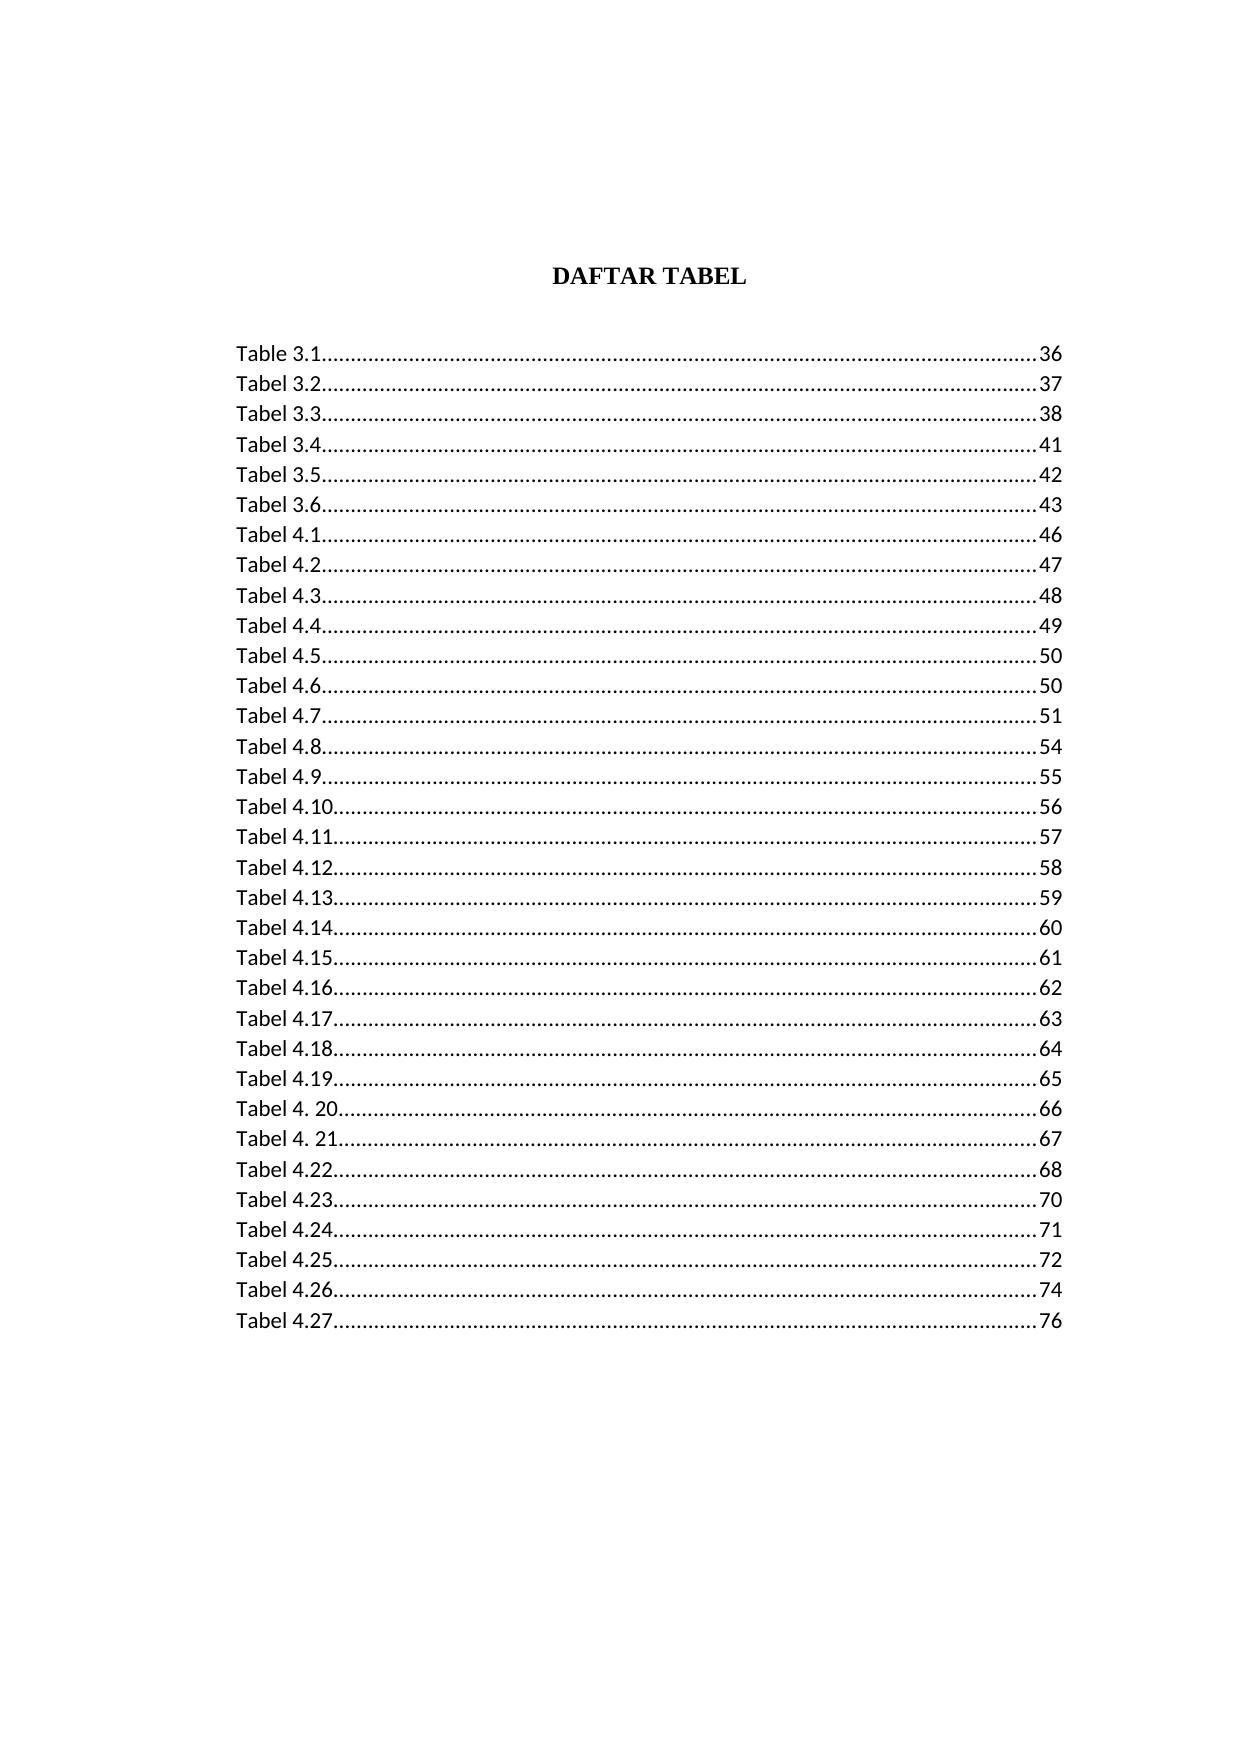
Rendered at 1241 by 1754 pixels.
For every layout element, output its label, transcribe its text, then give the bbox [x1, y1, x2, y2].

text Tabel 4.7 51 [236, 702, 1063, 730]
text Tabel 4.25 72 [236, 1245, 1063, 1273]
text Tabel 3.3 38 [236, 399, 1063, 428]
text Tabel 4.19 65 [236, 1064, 1063, 1092]
text Tabel 4.8 54 [236, 732, 1063, 760]
text Tabel 4.17 63 [236, 1004, 1063, 1032]
text Tabel 4.1 46 [236, 520, 1063, 548]
text Tabel 4.23 70 [236, 1185, 1063, 1213]
text Tabel 4.18 64 [236, 1034, 1063, 1062]
text Tabel 4.22 68 [236, 1155, 1063, 1183]
text Tabel 4.2 47 [236, 551, 1063, 579]
text Tabel 4.11 57 [236, 822, 1063, 851]
text Tabel 4.5 50 [236, 641, 1063, 669]
text Tabel 4.13 59 [236, 883, 1063, 911]
text Tabel 3.5 42 [236, 460, 1063, 488]
text Table 3.1 36 [236, 339, 1063, 367]
text Tabel 4.14 60 [236, 913, 1063, 941]
text Tabel 4.27 76 [236, 1306, 1063, 1334]
text Tabel 4.12 58 [236, 853, 1063, 881]
text Tabel 4.15 61 [236, 943, 1063, 971]
text Tabel 4.4 49 [236, 611, 1063, 639]
subtitle DAFTAR TABEL [236, 261, 1063, 290]
text Tabel 4.9 55 [236, 762, 1063, 790]
text Tabel 4. 20 66 [236, 1094, 1063, 1122]
text Tabel 3.4 41 [236, 430, 1063, 458]
text Tabel 4.6 50 [236, 671, 1063, 699]
text Tabel 4.24 71 [236, 1215, 1063, 1243]
text Tabel 3.6 43 [236, 490, 1063, 518]
text Tabel 4.3 48 [236, 581, 1063, 609]
text Tabel 4. 21 67 [236, 1124, 1063, 1153]
text Tabel 4.26 74 [236, 1276, 1063, 1304]
text Tabel 4.10 56 [236, 792, 1063, 820]
text Tabel 3.2 37 [236, 369, 1063, 397]
text Tabel 4.16 62 [236, 973, 1063, 1002]
